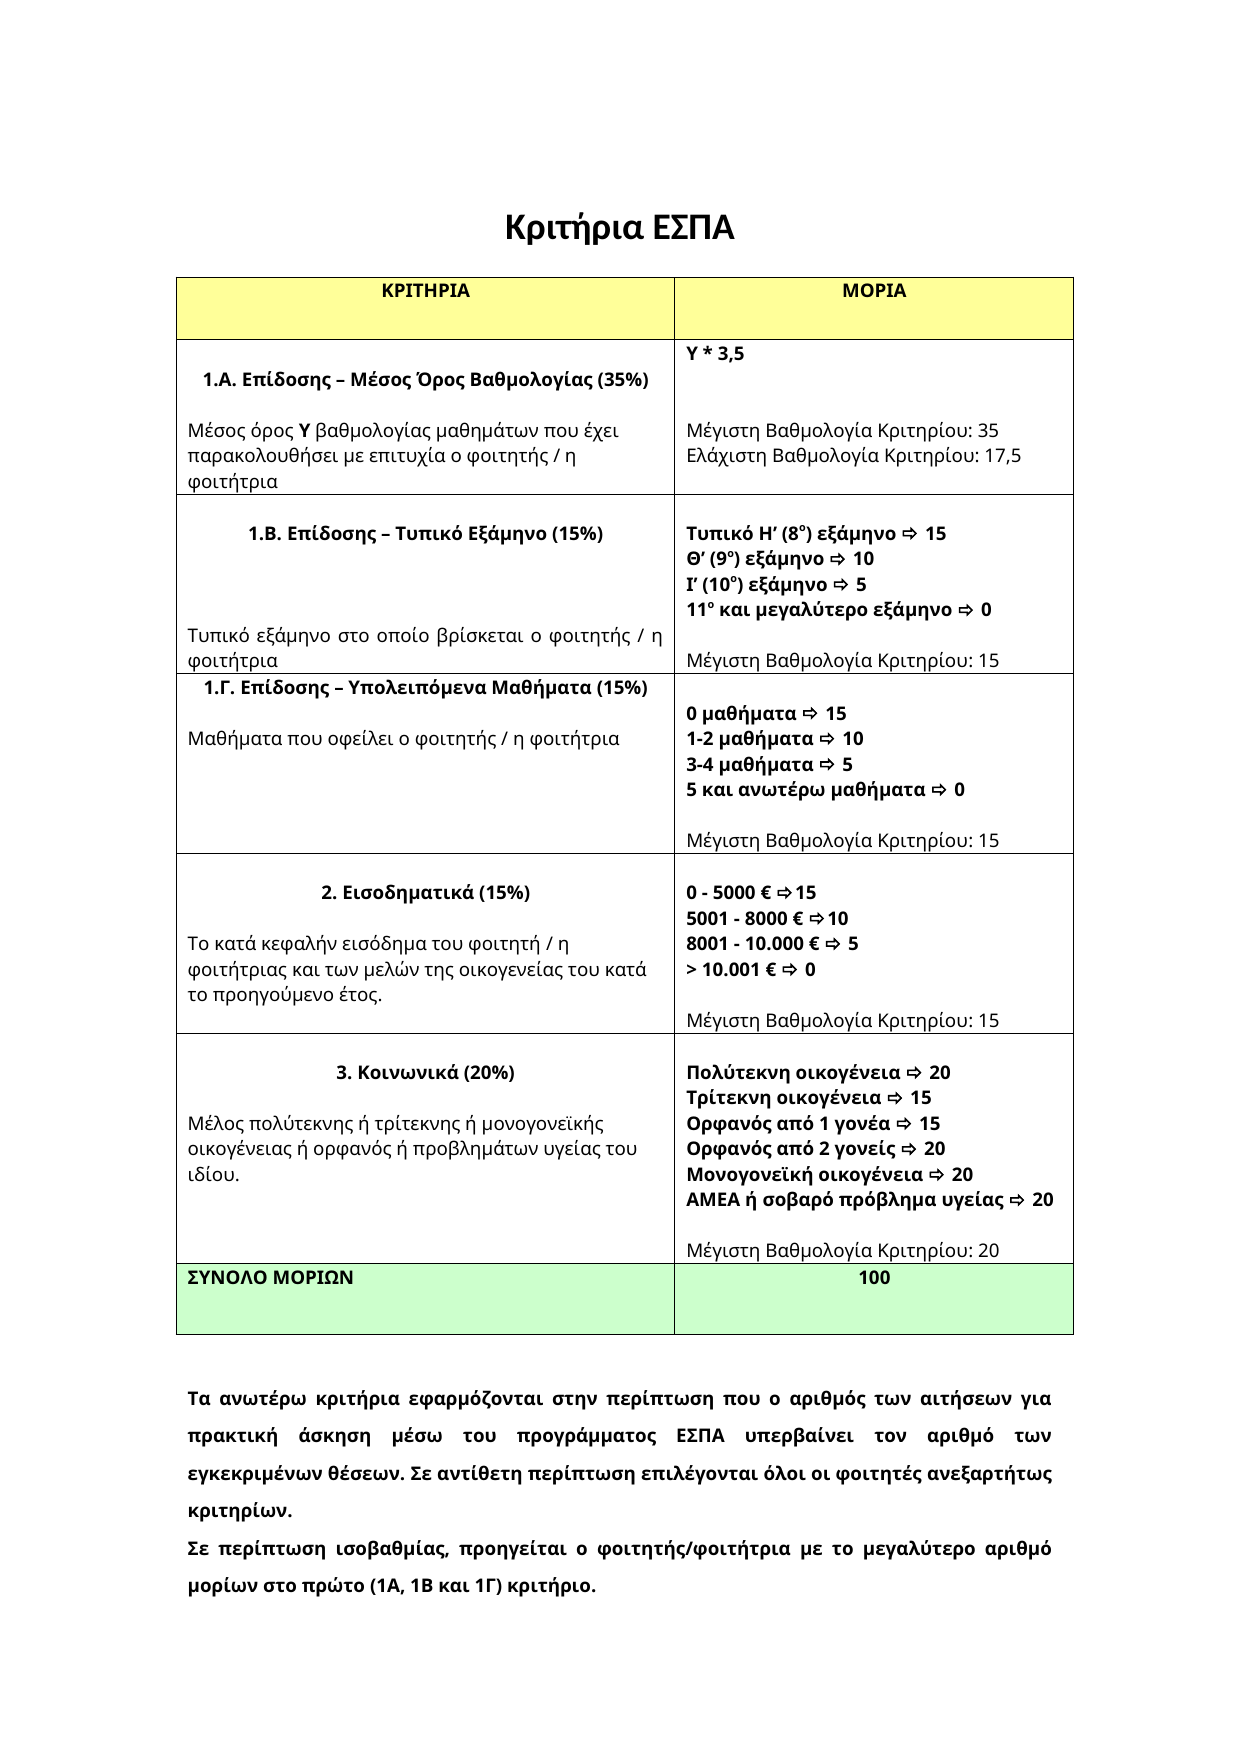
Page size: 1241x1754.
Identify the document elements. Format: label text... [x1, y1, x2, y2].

text Τα ανωτέρω κριτήρια εφαρμόζονται στην περίπτωση που ο αριθμός των αιτήσεων για πρακτική άσκηση μέσω του προγράμματος ΕΣΠΑ υπερβαίνει τον αριθμό των εγκεκριμένων θέσεων. Σε αντίθετη περίπτωση επιλέγονται όλοι οι φοιτητές ανεξαρτήτως κριτηρίων. [187, 1373, 1053, 1523]
table_header ΚΡΙΤΗΡΙΑ [177, 278, 674, 339]
table_cell 1.Α. Eπίδοσης – Μέσος Όρος Βαθμολογίας (35%) Μέσος όρος Y βαθμολογίας μαθημάτων που έχει παρακολουθήσει µε επιτυχία ο φοιτητής / η φοιτήτρια [177, 340, 674, 493]
table_cell 0 - 5000 € 15 5001 - 8000 € 10 8001 - 10.000 € 5 > 10.001 € 0 Μέγιστη Βαθμολογία Κριτηρίου: 15 [675, 854, 1073, 1033]
table_cell 0 μαθήματα 15 1-2 μαθήματα 10 3-4 μαθήματα 5 5 και ανωτέρω μαθήματα 0 Μέγιστη Βαθμολογία Κριτηρίου: 15 [675, 674, 1073, 853]
table_cell ΣΥΝΟΛΟ ΜΟΡΙΩΝ [177, 1264, 674, 1334]
table_cell 1.Β. Eπίδοσης – Τυπικό Εξάμηνο (15%) Τυπικό εξάμηνο στο οποίο βρίσκεται ο φοιτητής / η φοιτήτρια [177, 495, 674, 673]
table_header ΜΟΡΙΑ [675, 278, 1073, 339]
table_cell 1.Γ. Eπίδοσης – Υπολειπόμενα Μαθήματα (15%) Μαθήματα που οφείλει ο φοιτητής / η φοιτήτρια [177, 674, 674, 853]
table_cell 3. Κοινωνικά (20%) Μέλος πολύτεκνης ή τρίτεκνης ή μονογονεϊκής οικογένειας ή ορφανός ή προβλημάτων υγείας του ιδίου. [177, 1034, 674, 1263]
text Σε περίπτωση ισοβαθμίας, προηγείται ο φοιτητής/φοιτήτρια με το μεγαλύτερο αριθμό μορίων στο πρώτο (1Α, 1Β και 1Γ) κριτήριο. [187, 1523, 1053, 1598]
table_cell Τυπικό Η’ (8ο) εξάμηνο 15 Θ’ (9ο) εξάμηνο 10 Ι’ (10ο) εξάμηνο 5 11ο και μεγαλύτερο εξάμηνο 0 Μέγιστη Βαθμολογία Κριτηρίου: 15 [675, 495, 1073, 673]
text Κριτήρια ΕΣΠΑ [187, 203, 1053, 249]
table_cell Y * 3,5 Μέγιστη Βαθμολογία Κριτηρίου: 35 Ελάχιστη Βαθμολογία Κριτηρίου: 17,5 [675, 340, 1073, 493]
table_cell 100 [675, 1264, 1073, 1334]
table_cell 2. Eισοδηματικά (15%) Το κατά κεφαλήν εισόδημα του φοιτητή / η φοιτήτριας και των μελών της οικογενείας του κατά το προηγούμενο έτος. [177, 854, 674, 1033]
table_cell Πολύτεκνη οικογένεια 20 Τρίτεκνη οικογένεια 15 Ορφανός από 1 γονέα 15 Ορφανός από 2 γονείς 20 Μονογονεϊκή οικογένεια 20 AMEA ή σοβαρό πρόβλημα υγείας 20 Μέγιστη Βαθμολογία Κριτηρίου: 20 [675, 1034, 1073, 1263]
